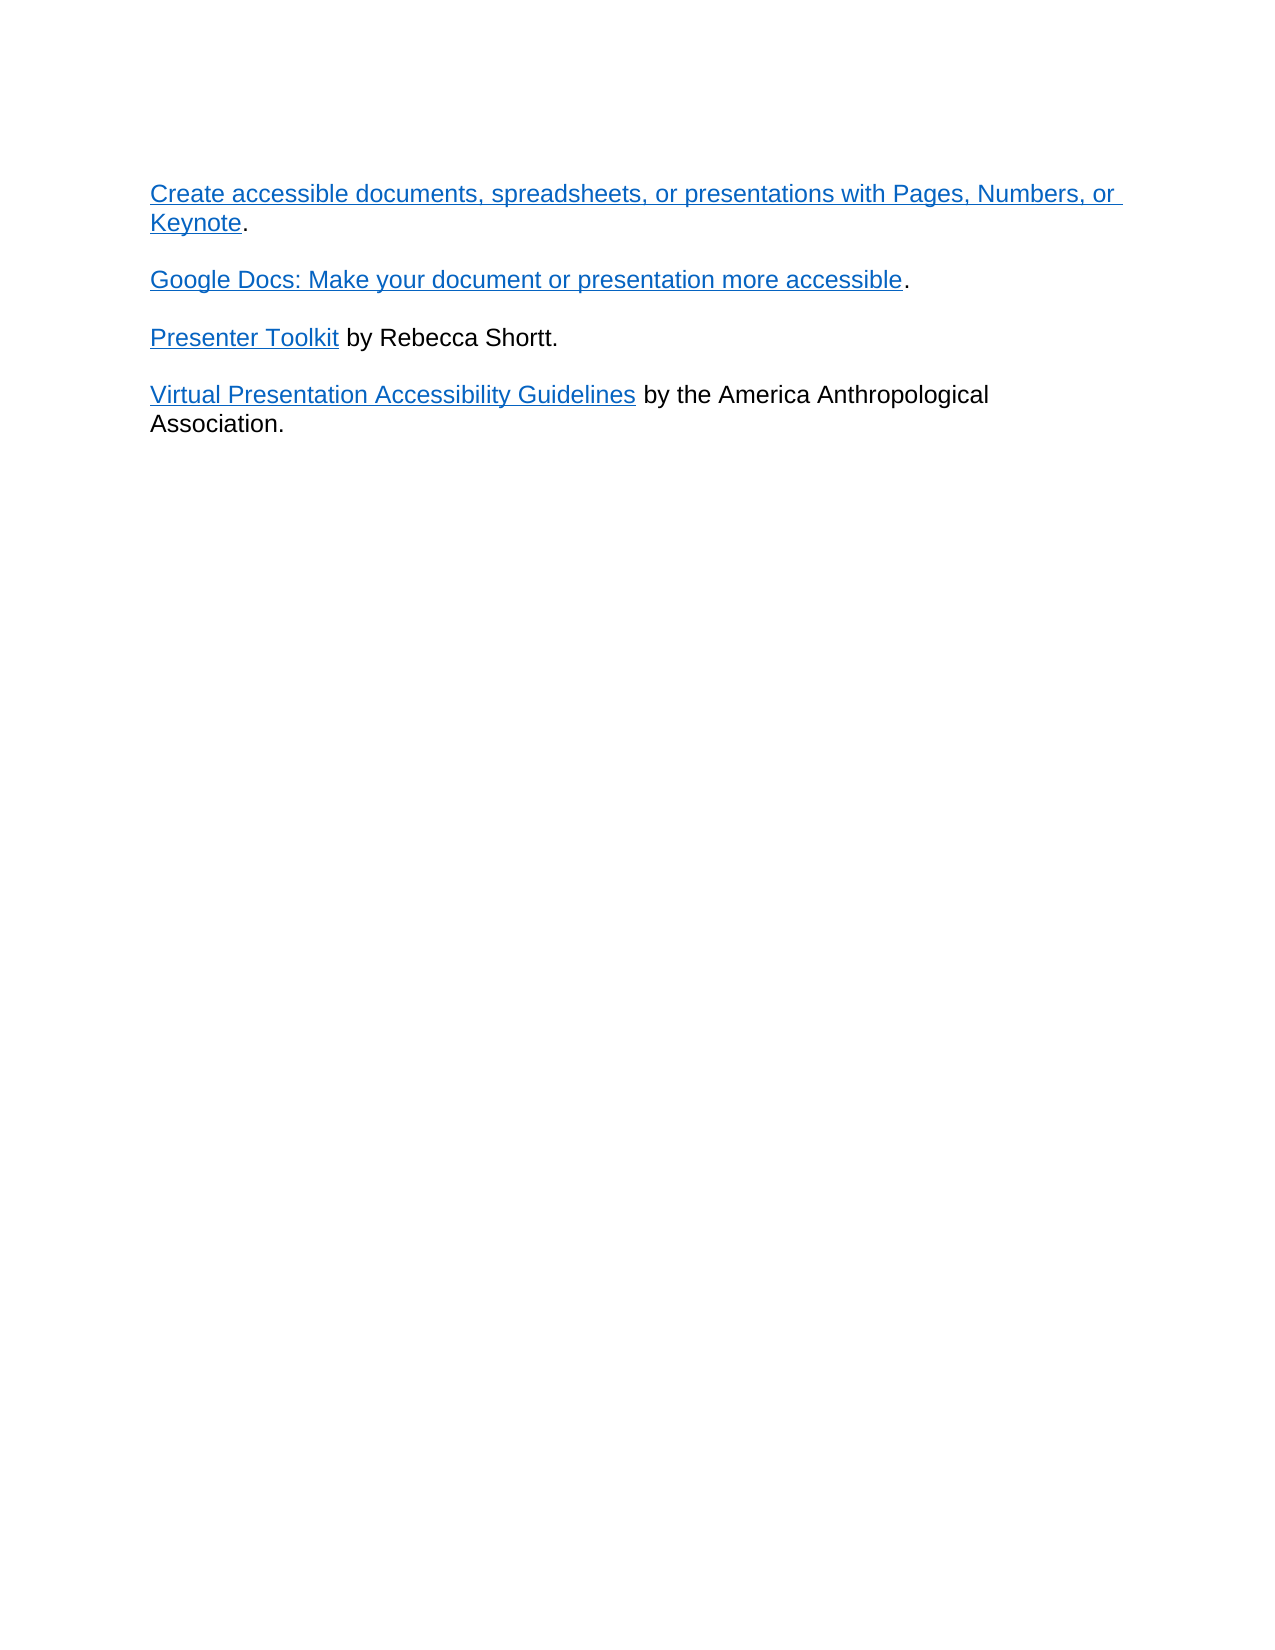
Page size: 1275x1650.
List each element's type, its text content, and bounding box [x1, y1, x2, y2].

text Google Docs: Make your document or presentation more accessible. [150, 265, 1125, 294]
text Virtual Presentation Accessibility Guidelines by the America Anthropological Association. [150, 380, 1125, 437]
text Create accessible documents, spreadsheets, or presentations with Pages, Numbers, or Keynote. [150, 179, 1125, 236]
text Presenter Toolkit by Rebecca Shortt. [150, 322, 1125, 351]
